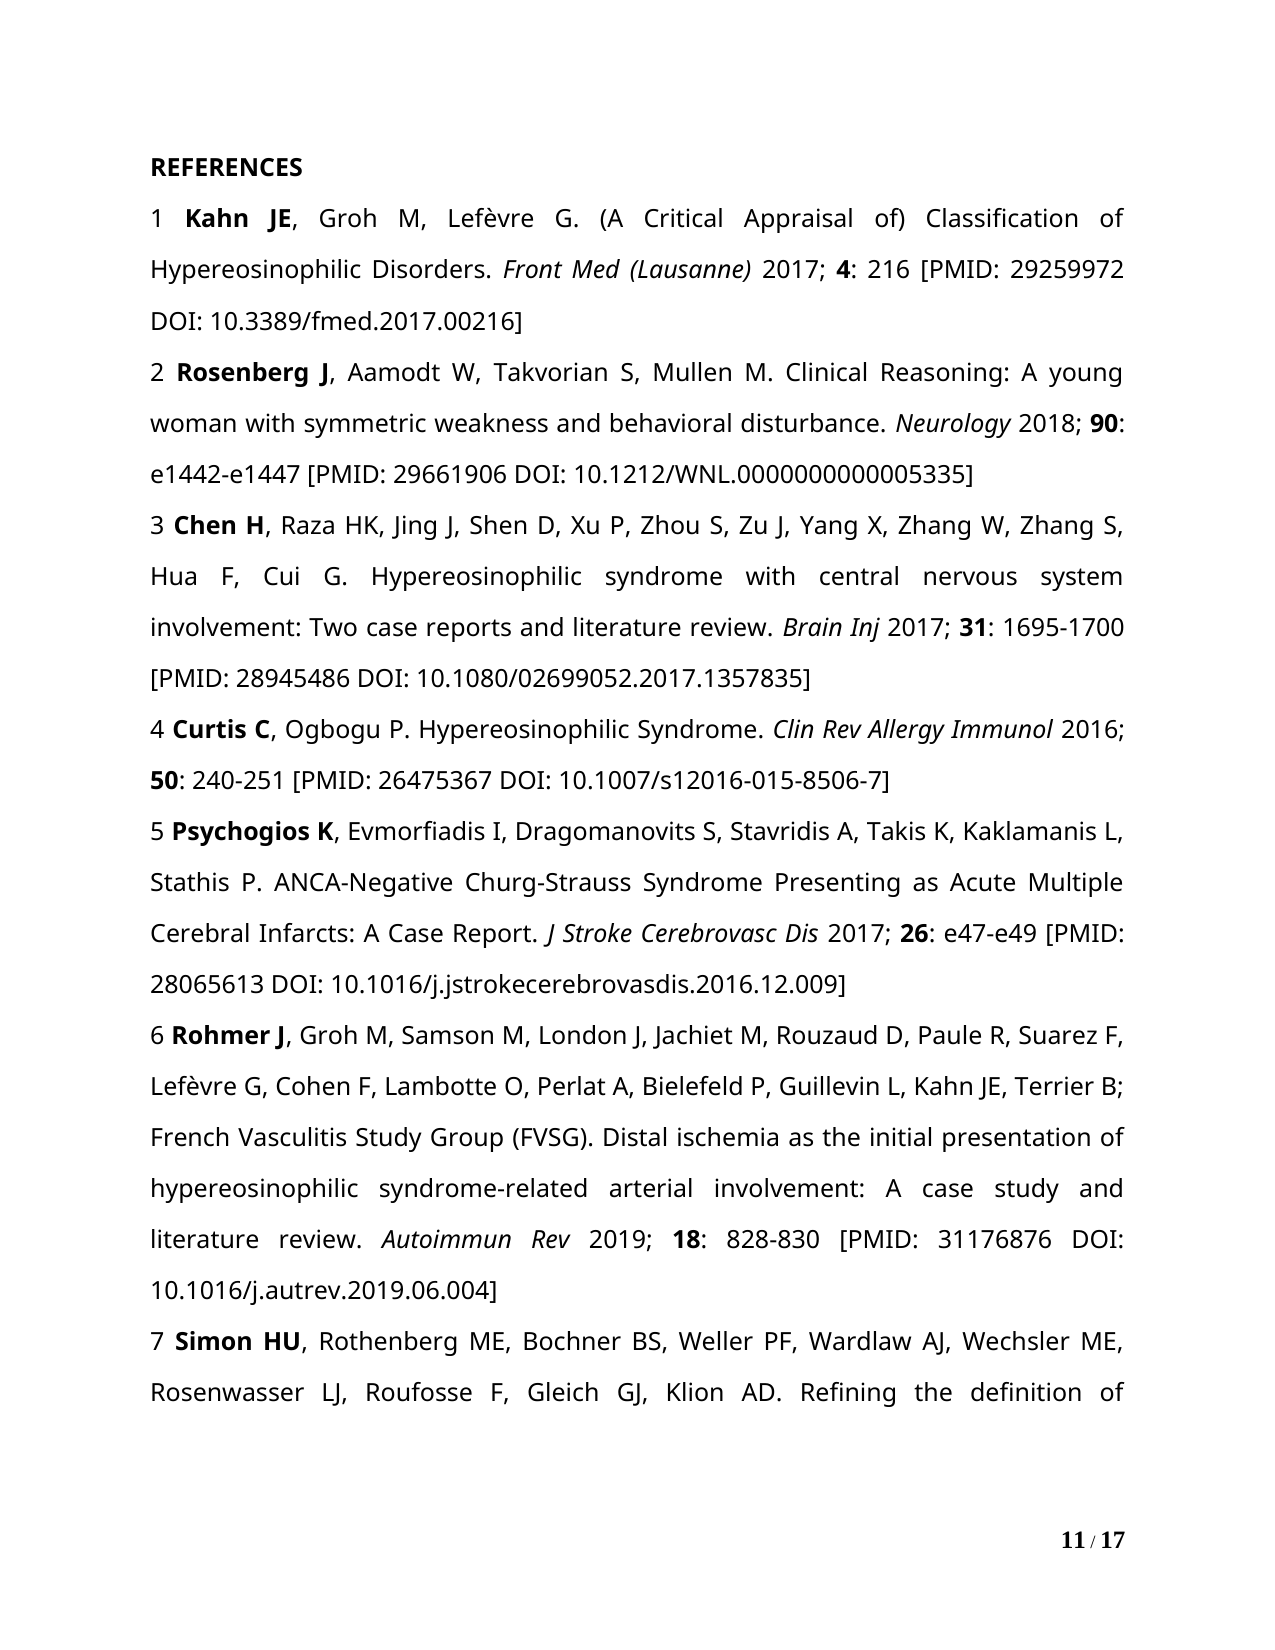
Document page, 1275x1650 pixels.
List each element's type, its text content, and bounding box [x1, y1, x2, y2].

text 1 Kahn JE, Groh M, Lefèvre G. (A Critical Appraisal of) Classification of Hypereosinophilic Disorders. Front Med (Lausanne) 2017; 4: 216 [PMID: 29259972 DOI: 10.3389/fmed.2017.00216] [150, 201, 1125, 337]
text 6 Rohmer J, Groh M, Samson M, London J, Jachiet M, Rouzaud D, Paule R, Suarez F, Lefèvre G, Cohen F, Lambotte O, Perlat A, Bielefeld P, Guillevin L, Kahn JE, Terrier B; French Vasculitis Study Group (FVSG). Distal ischemia as the initial presentation of hypereosinophilic syndrome-related arterial involvement: A case study and literature review. Autoimmun Rev 2019; 18: 828-830 [PMID: 31176876 DOI: 10.1016/j.autrev.2019.06.004] [150, 1018, 1125, 1307]
text 3 Chen H, Raza HK, Jing J, Shen D, Xu P, Zhou S, Zu J, Yang X, Zhang W, Zhang S, Hua F, Cui G. Hypereosinophilic syndrome with central nervous system involvement: Two case reports and literature review. Brain Inj 2017; 31: 1695-1700 [PMID: 28945486 DOI: 10.1080/02699052.2017.1357835] [150, 507, 1125, 694]
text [150, 1324, 1125, 1409]
text 5 Psychogios K, Evmorfiadis I, Dragomanovits S, Stavridis A, Takis K, Kaklamanis L, Stathis P. ANCA-Negative Churg-Strauss Syndrome Presenting as Acute Multiple Cerebral Infarcts: A Case Report. J Stroke Cerebrovasc Dis 2017; 26: e47-e49 [PMID: 28065613 DOI: 10.1016/j.jstrokecerebrovasdis.2016.12.009] [150, 813, 1125, 1001]
text 2 Rosenberg J, Aamodt W, Takvorian S, Mullen M. Clinical Reasoning: A young woman with symmetric weakness and behavioral disturbance. Neurology 2018; 90: e1442-e1447 [PMID: 29661906 DOI: 10.1212/WNL.0000000000005335] [150, 354, 1125, 490]
text REFERENCES [150, 150, 1125, 184]
text 4 Curtis C, Ogbogu P. Hypereosinophilic Syndrome. Clin Rev Allergy Immunol 2016; 50: 240-251 [PMID: 26475367 DOI: 10.1007/s12016-015-8506-7] [150, 711, 1125, 797]
